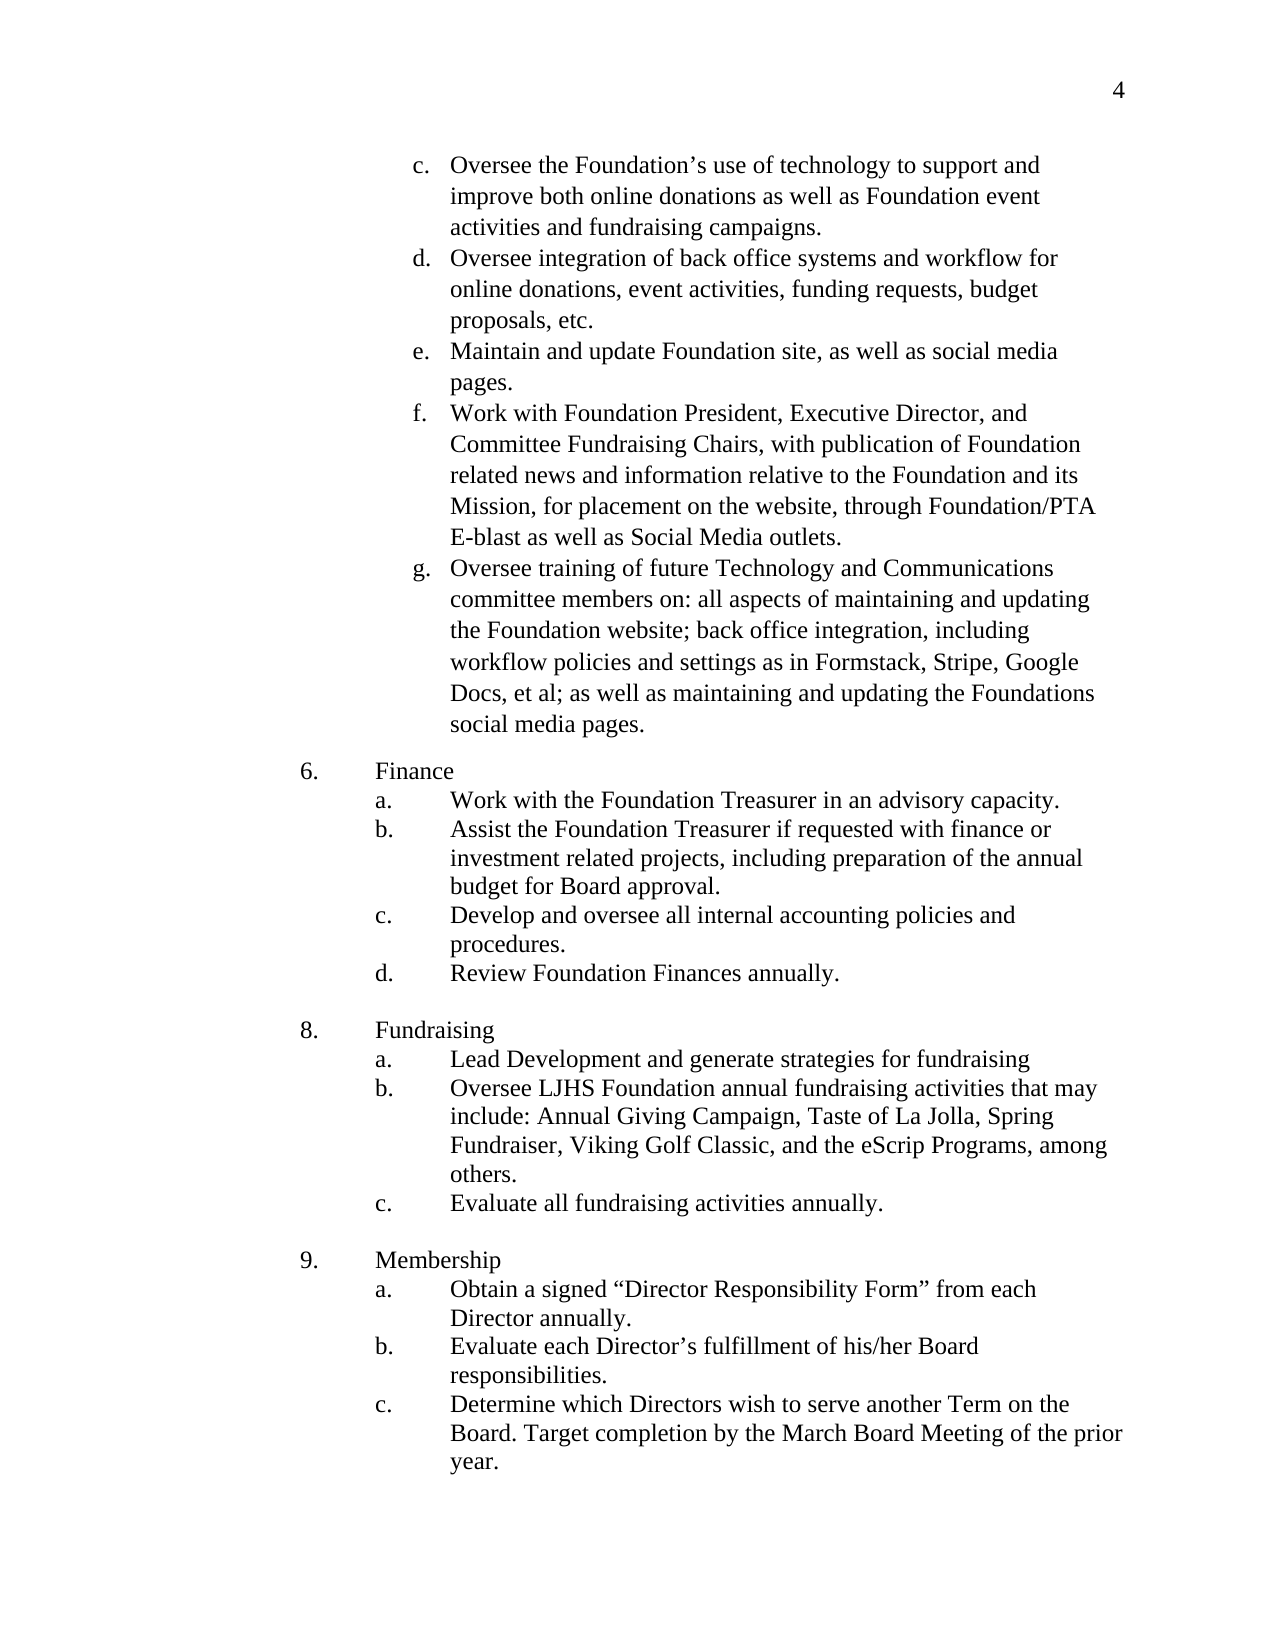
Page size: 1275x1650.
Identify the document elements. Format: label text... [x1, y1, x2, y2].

list Work with Foundation President, Executive Director, and Committee Fundraising Chairs, with publication of Foundation related news and information relative to the Foundation and its Mission, for placement on the website, through Foundation/PTA E-blast as well as Social Media outlets. [412, 398, 1125, 551]
text d. Review Foundation Finances annually. [375, 958, 1125, 986]
text a. Work with the Foundation Treasurer in an advisory capacity. [375, 785, 1125, 814]
text c. Determine which Directors wish to serve another Term on the Board. Target completion by the March Board Meeting of the prior year. [375, 1389, 1125, 1475]
text a. Lead Development and generate strategies for fundraising [375, 1044, 1125, 1073]
text b. Evaluate each Director’s fulfillment of his/her Board responsibilities. [375, 1331, 1125, 1389]
text a. Obtain a signed “Director Responsibility Form” from each Director annually. [375, 1274, 1125, 1331]
list Oversee the Foundation’s use of technology to support and improve both online donations as well as Foundation event activities and fundraising campaigns. [412, 150, 1125, 241]
list Oversee training of future Technology and Communications committee members on: all aspects of maintaining and updating the Foundation website; back office integration, including workflow policies and settings as in Formstack, Stripe, Google Docs, et al; as well as maintaining and updating the Foundations social media pages. [412, 553, 1125, 737]
text b. Oversee LJHS Foundation annual fundraising activities that may include: Annual Giving Campaign, Taste of La Jolla, Spring Fundraiser, Viking Golf Classic, and the eScrip Programs, among others. [375, 1073, 1125, 1188]
text 8. Fundraising [300, 1015, 1125, 1044]
list Maintain and update Foundation site, as well as social media pages. [412, 336, 1125, 396]
text c. Evaluate all fundraising activities annually. [375, 1188, 1125, 1216]
text 6. Finance [300, 756, 1125, 785]
text b. Assist the Foundation Treasurer if requested with finance or investment related projects, including preparation of the annual budget for Board approval. [375, 814, 1125, 900]
list Oversee integration of back office systems and workflow for online donations, event activities, funding requests, budget proposals, etc. [412, 243, 1125, 334]
text c. Develop and oversee all internal accounting policies and procedures. [375, 900, 1125, 958]
text 9. Membership [300, 1245, 1125, 1274]
